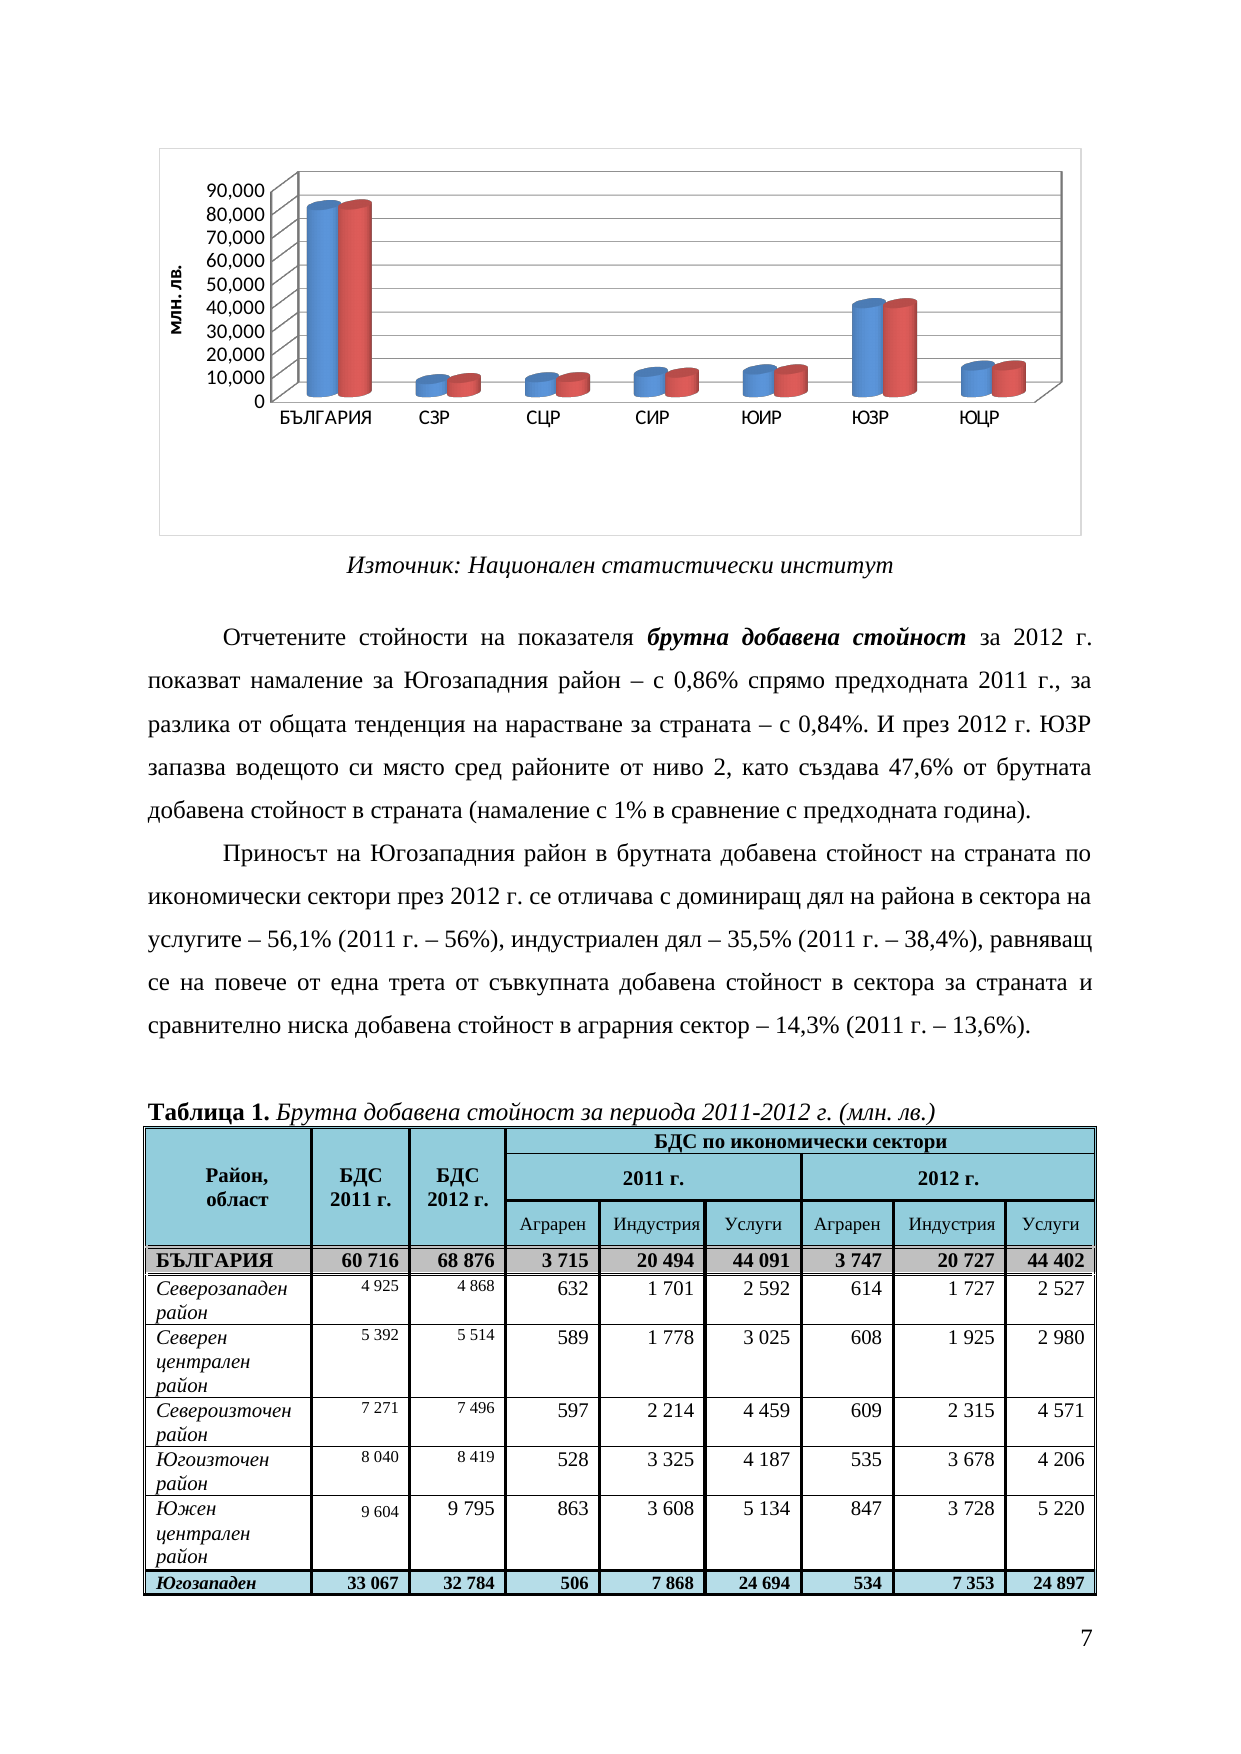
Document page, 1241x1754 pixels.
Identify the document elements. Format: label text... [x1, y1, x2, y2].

table_cell 1 701 [601, 1276, 703, 1324]
table_cell 3 325 [601, 1447, 703, 1495]
table_cell 3 678 [895, 1447, 1004, 1495]
table_header Район, област [146, 1129, 310, 1245]
table_cell БЪЛГАРИЯ [145, 1245, 310, 1272]
table_cell Услуги [1007, 1202, 1094, 1245]
table_cell 535 [803, 1447, 892, 1495]
table_cell 24 694 [707, 1572, 800, 1593]
table_header БДС 2011 г. [313, 1129, 408, 1245]
table_cell 44 402 [1007, 1245, 1096, 1272]
table_cell 608 [803, 1325, 892, 1397]
table_cell 632 [507, 1276, 598, 1324]
table_cell 2011 г. [507, 1154, 800, 1199]
table_cell 3 608 [601, 1496, 703, 1568]
table_cell 614 [803, 1276, 892, 1324]
table_cell 4 925 [313, 1276, 408, 1324]
table_cell Индустрия [601, 1202, 703, 1245]
table_cell 1 727 [895, 1276, 1004, 1324]
table_cell 534 [803, 1572, 892, 1593]
table_cell 2 527 [1007, 1273, 1094, 1324]
table_header БДС 2012 г. [411, 1129, 504, 1245]
table_cell 1 925 [895, 1325, 1004, 1397]
table_cell Северен централен район [146, 1325, 310, 1397]
table_cell 9 795 [411, 1496, 504, 1568]
table_cell 9 604 [313, 1496, 408, 1568]
table_cell Южен централен район [146, 1496, 310, 1568]
table_cell 847 [803, 1496, 892, 1568]
table_header БДС по икономически сектори [507, 1129, 1094, 1153]
table_cell 2 980 [1007, 1325, 1094, 1397]
table_cell Аграрен [507, 1202, 598, 1245]
table_cell Аграрен [803, 1202, 892, 1245]
table_cell 5 514 [411, 1325, 504, 1397]
table_cell 2 592 [707, 1276, 800, 1324]
table_cell Североизточен район [146, 1398, 310, 1446]
table_cell 528 [507, 1447, 598, 1495]
table_cell 589 [507, 1325, 598, 1397]
table_cell 4 868 [411, 1276, 504, 1324]
text Източник: Национален статистически институт [148, 551, 1093, 579]
table_cell 8 040 [313, 1447, 408, 1495]
text Отчетените стойности на показателя брутна добавена стойност за 2012 г. показват намаление за Югозападния район – с 0,86% спрямо предходната 2011 г., за разлика от общата тенденция на нарастване за страната – с 0,84%. И през 2012 г. ЮЗР запазва водещото си място сред районите от ниво 2, като създава 47,6% от брутната добавена стойност в страната (намаление с 1% в сравнение с предходната година). [148, 622, 1093, 824]
table_cell 2 315 [895, 1398, 1004, 1446]
table_cell 7 868 [601, 1572, 703, 1593]
table_cell 3 025 [707, 1325, 800, 1397]
table_cell 24 897 [1007, 1572, 1094, 1593]
table_cell 506 [507, 1572, 598, 1593]
table_cell 3 715 [507, 1249, 598, 1272]
table_cell Услуги [707, 1202, 800, 1245]
table_cell 68 876 [411, 1249, 504, 1272]
table_cell 20 727 [895, 1249, 1004, 1272]
table_cell 4 206 [1007, 1447, 1094, 1495]
table_cell 3 747 [803, 1249, 892, 1272]
table_cell 4 571 [1007, 1398, 1094, 1446]
table_cell 60 716 [313, 1249, 408, 1272]
table_cell 5 392 [313, 1325, 408, 1397]
table_cell 3 728 [895, 1496, 1004, 1568]
table_cell 7 353 [895, 1572, 1004, 1593]
table_cell 1 778 [601, 1325, 703, 1397]
table_cell 7 271 [313, 1398, 408, 1446]
table_cell 8 419 [411, 1447, 504, 1495]
table_cell Югоизточен район [146, 1447, 310, 1495]
table_cell 44 091 [707, 1249, 800, 1272]
table_cell 5 220 [1007, 1496, 1094, 1568]
table_cell 32 784 [411, 1572, 504, 1593]
table_cell Северозападен район [146, 1273, 310, 1324]
table_cell 597 [507, 1398, 598, 1446]
table_cell 2012 г. [803, 1154, 1094, 1199]
table_cell Югозападен район [146, 1572, 310, 1593]
table_cell 20 494 [601, 1249, 703, 1272]
table_cell 863 [507, 1496, 598, 1568]
text Приносът на Югозападния район в брутната добавена стойност на страната по икономически сектори през 2012 г. се отличава с доминиращ дял на района в сектора на услугите – 56,1% (2011 г. – 56%), индустриален дял – 35,5% (2011 г. – 38,4%), равняващ се на повече от една трета от съвкупната добавена стойност в сектора за страната и сравнително ниска добавена стойност в аграрния сектор – 14,3% (2011 г. – 13,6%). [148, 838, 1093, 1039]
table_cell 4 187 [707, 1447, 800, 1495]
table_cell Индустрия [895, 1202, 1004, 1245]
text Таблица 1. Брутна добавена стойност за периода 2011-2012 г. (млн. лв.) [148, 1097, 1093, 1126]
table_cell 2 214 [601, 1398, 703, 1446]
table_cell 33 067 [313, 1572, 408, 1593]
table_cell 609 [803, 1398, 892, 1446]
table_cell 5 134 [707, 1496, 800, 1568]
table_cell 4 459 [707, 1398, 800, 1446]
table_cell 7 496 [411, 1398, 504, 1446]
